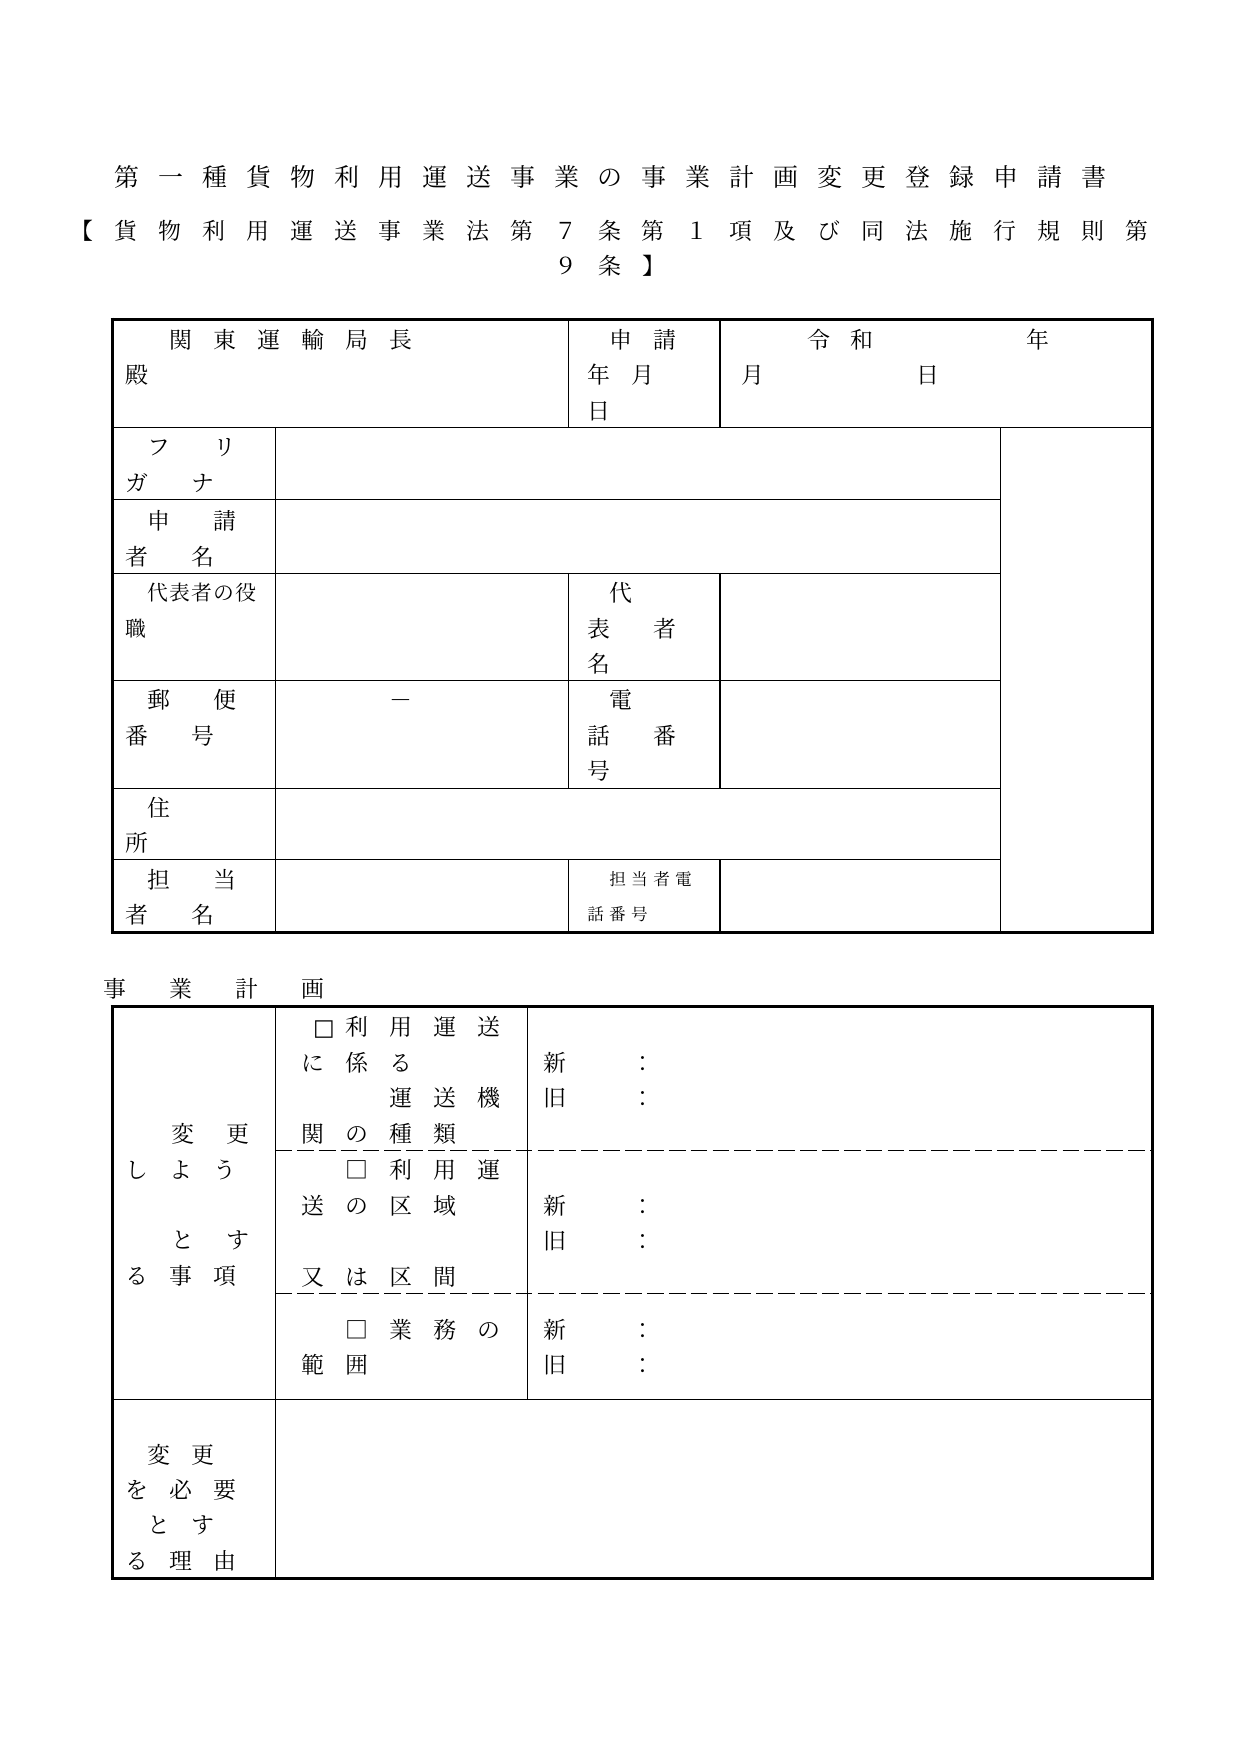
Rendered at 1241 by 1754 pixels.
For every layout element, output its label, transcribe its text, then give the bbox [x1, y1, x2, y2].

table_cell 郵 便 番 号 [114, 681, 275, 787]
table_cell 代表者の役職 [114, 574, 275, 680]
table_cell [721, 574, 1000, 680]
table_cell [1001, 428, 1151, 931]
table_cell － [276, 681, 568, 787]
table_cell 電 話 番 号 [569, 681, 719, 787]
table_cell 代 表 者 名 [569, 574, 719, 680]
table_cell [276, 500, 1000, 573]
table_cell 新 ： 旧 ： [528, 1150, 1151, 1293]
table_header 令和 年 月 日 [721, 321, 1151, 427]
table_cell [276, 860, 568, 931]
table_cell [276, 574, 568, 680]
table_header 申請年月日 [569, 321, 719, 427]
table_cell [721, 860, 1000, 931]
table_cell 担 当 者 名 [114, 860, 275, 931]
table_cell [276, 1400, 1151, 1577]
table_cell 新 ： 旧 ： [528, 1293, 1151, 1399]
table_cell □利用運送の区域 又は区間 [276, 1150, 527, 1293]
table_cell フ リ ガ ナ [114, 428, 275, 499]
table_cell [276, 428, 1000, 499]
table_header 関東運輸局長 殿 [114, 321, 568, 427]
table_cell 住 所 [114, 789, 275, 859]
table_header 変更しよう とする事項 [114, 1008, 275, 1399]
table_cell 申 請 者 名 [114, 500, 275, 573]
table_cell [721, 681, 1000, 787]
table_cell 変更を必要 とする理由 [114, 1400, 275, 1577]
table_cell [276, 789, 1000, 859]
table_header 新 ： 旧 ： [528, 1008, 1151, 1150]
table_header □利用運送に係る 運送機関の種類 [276, 1008, 527, 1150]
table_cell 担当者電話番号 [569, 860, 719, 931]
table_cell □業務の範囲 [276, 1293, 527, 1399]
text 第一種貨物利用運送事業の事業計画変更登録申請書 [59, 141, 1181, 211]
text 【貨物利用運送事業法第７条第１項及び同法施行規則第９条】 [59, 211, 1181, 282]
text 事 業 計 画 [59, 970, 1181, 1005]
